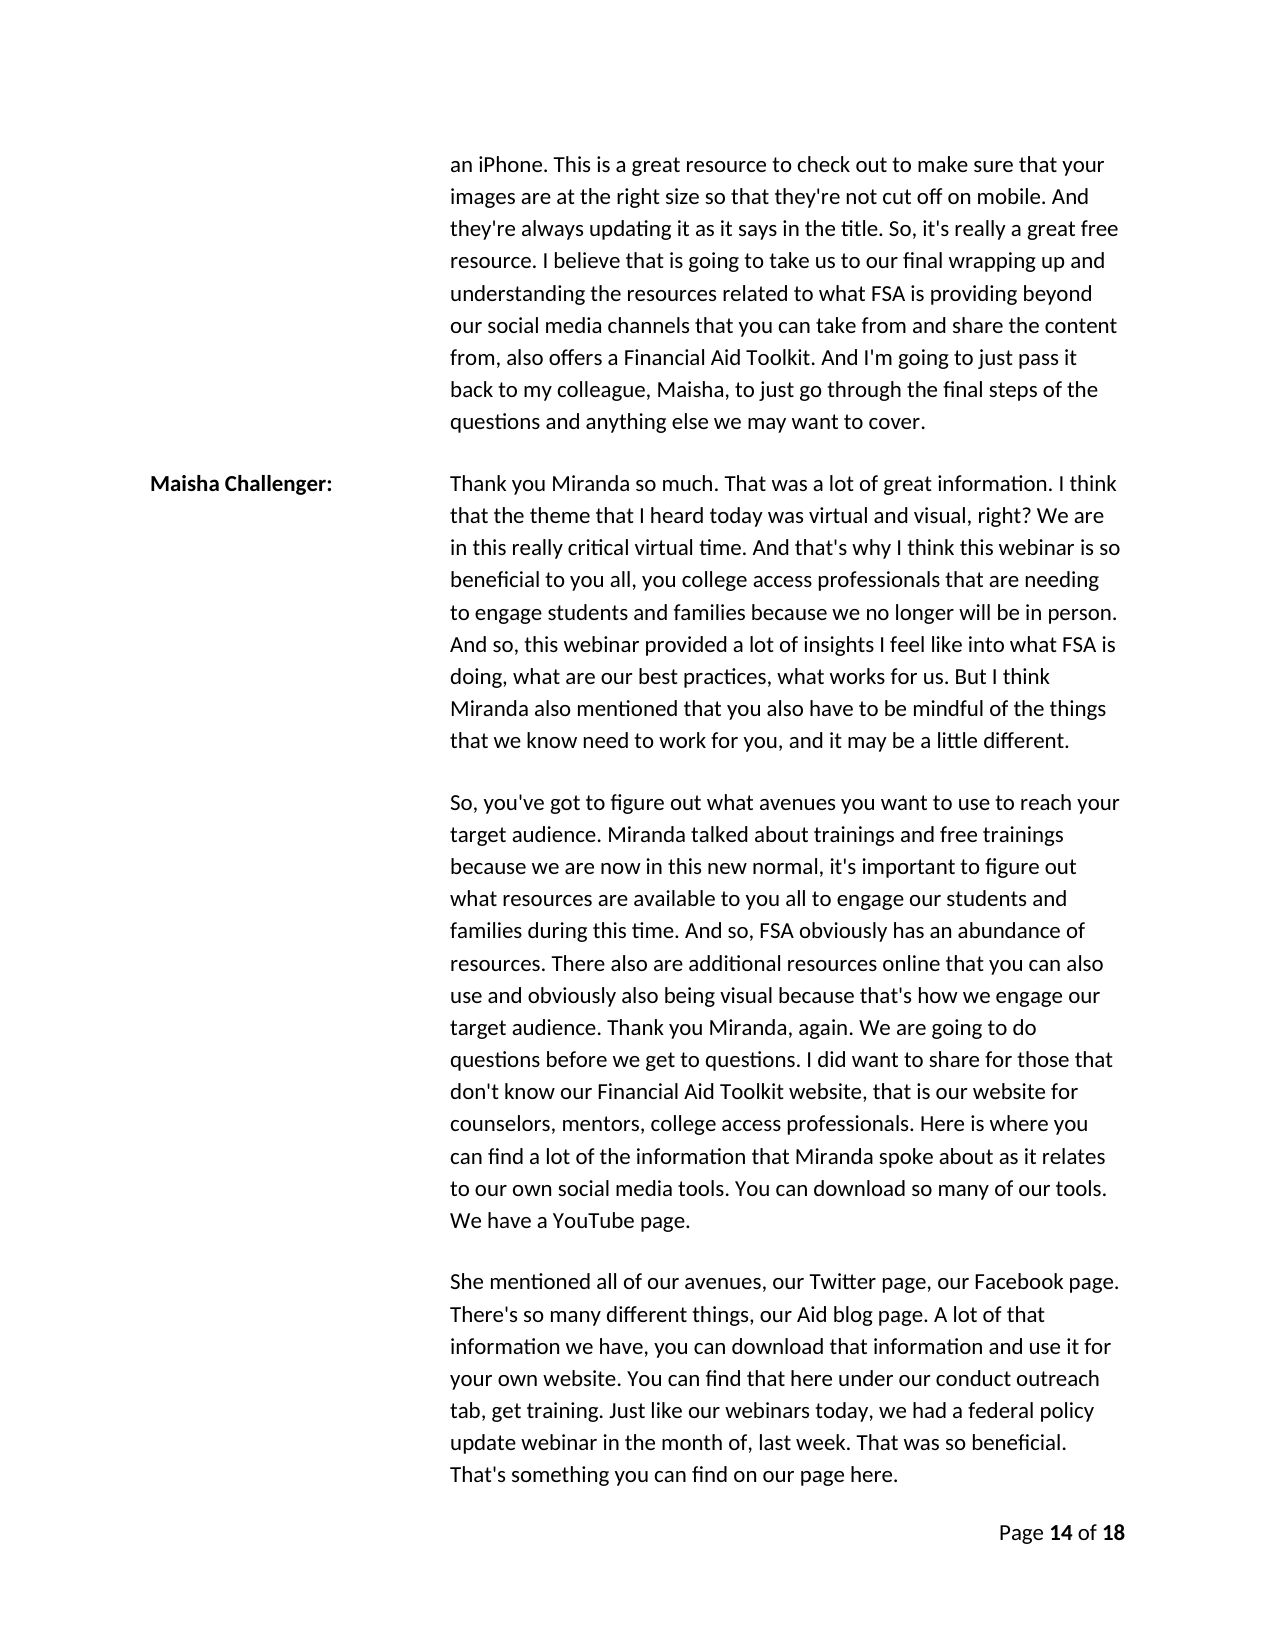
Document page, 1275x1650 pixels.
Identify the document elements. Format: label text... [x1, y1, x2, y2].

text Maisha Challenger: Thank you Miranda so much. That was a lot of great information. I think that the theme that I heard today was virtual and visual, right? We are in this really critical virtual time. And that's why I think this webinar is so beneficial to you all, you college access professionals that are needing to engage students and families because we no longer will be in person. And so, this webinar provided a lot of insights I feel like into what FSA is doing, what are our best practices, what works for us. But I think Miranda also mentioned that you also have to be mindful of the things that we know need to work for you, and it may be a little different. [150, 469, 1125, 754]
text She mentioned all of our avenues, our Twitter page, our Facebook page. There's so many different things, our Aid blog page. A lot of that information we have, you can download that information and use it for your own website. You can find that here under our conduct outreach tab, get training. Just like our webinars today, we had a federal policy update webinar in the month of, last week. That was so beneficial. That's something you can find on our page here. [450, 1267, 1125, 1489]
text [450, 150, 1125, 436]
text So, you've got to figure out what avenues you want to use to reach your target audience. Miranda talked about trainings and free trainings because we are now in this new normal, it's important to figure out what resources are available to you all to engage our students and families during this time. And so, FSA obviously has an abundance of resources. There also are additional resources online that you can also use and obviously also being visual because that's how we engage our target audience. Thank you Miranda, again. We are going to do questions before we get to questions. I did want to share for those that don't know our Financial Aid Toolkit website, that is our website for counselors, mentors, college access professionals. Here is where you can find a lot of the information that Miranda spoke about as it relates to our own social media tools. You can download so many of our tools. We have a YouTube page. [450, 788, 1125, 1234]
